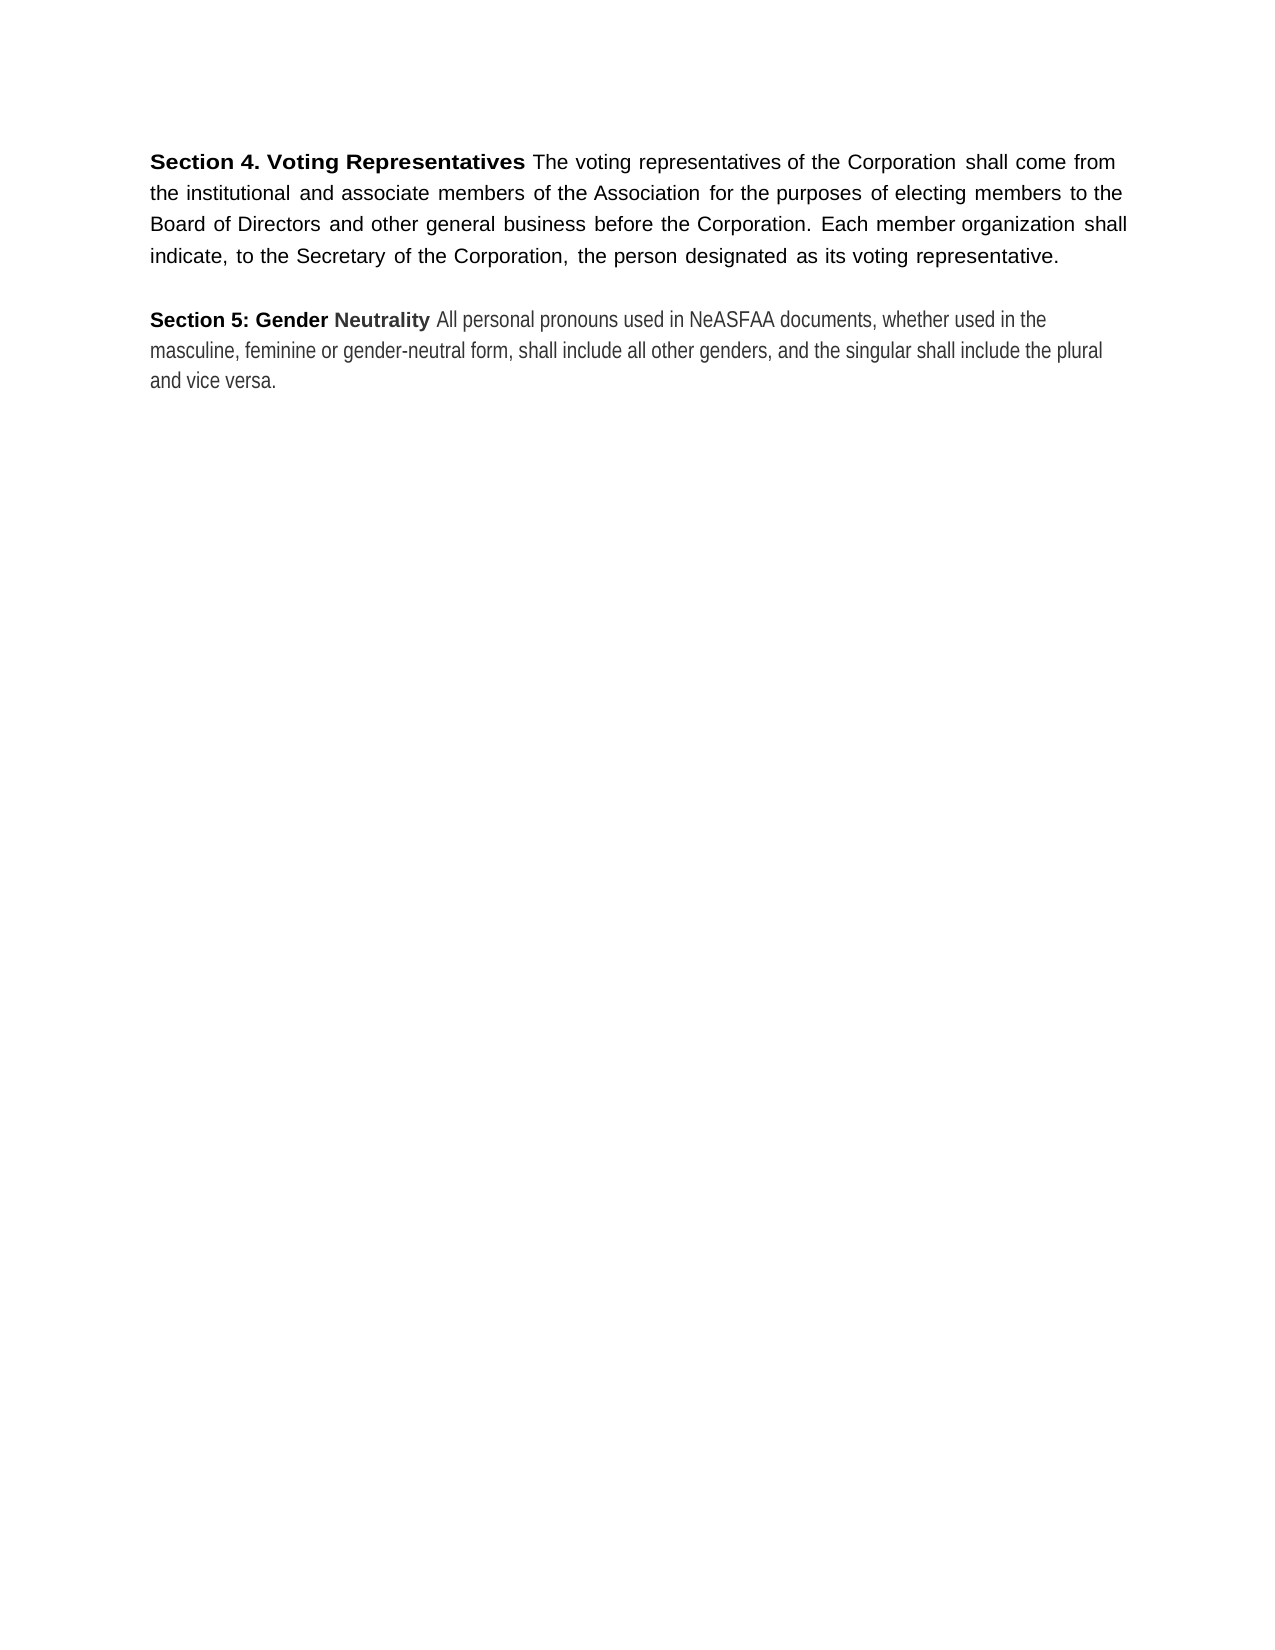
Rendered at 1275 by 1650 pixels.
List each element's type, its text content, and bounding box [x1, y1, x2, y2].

text Section 5: Gender Neutrality All personal pronouns used in NeASFAA documents, whether used in the masculine, feminine or gender-neutral form, shall include all other genders, and the singular shall include the plural and vice versa. [150, 306, 1125, 394]
text Section 4. Voting Representatives The voting representatives of the Corporation shall come from the institutional and associate members of the Association for the purposes of electing members to the Board of Directors and other general business before the Corporation. Each member organization shall indicate, to the Secretary of the Corporation, the person designated as its voting representative. [150, 150, 1130, 267]
